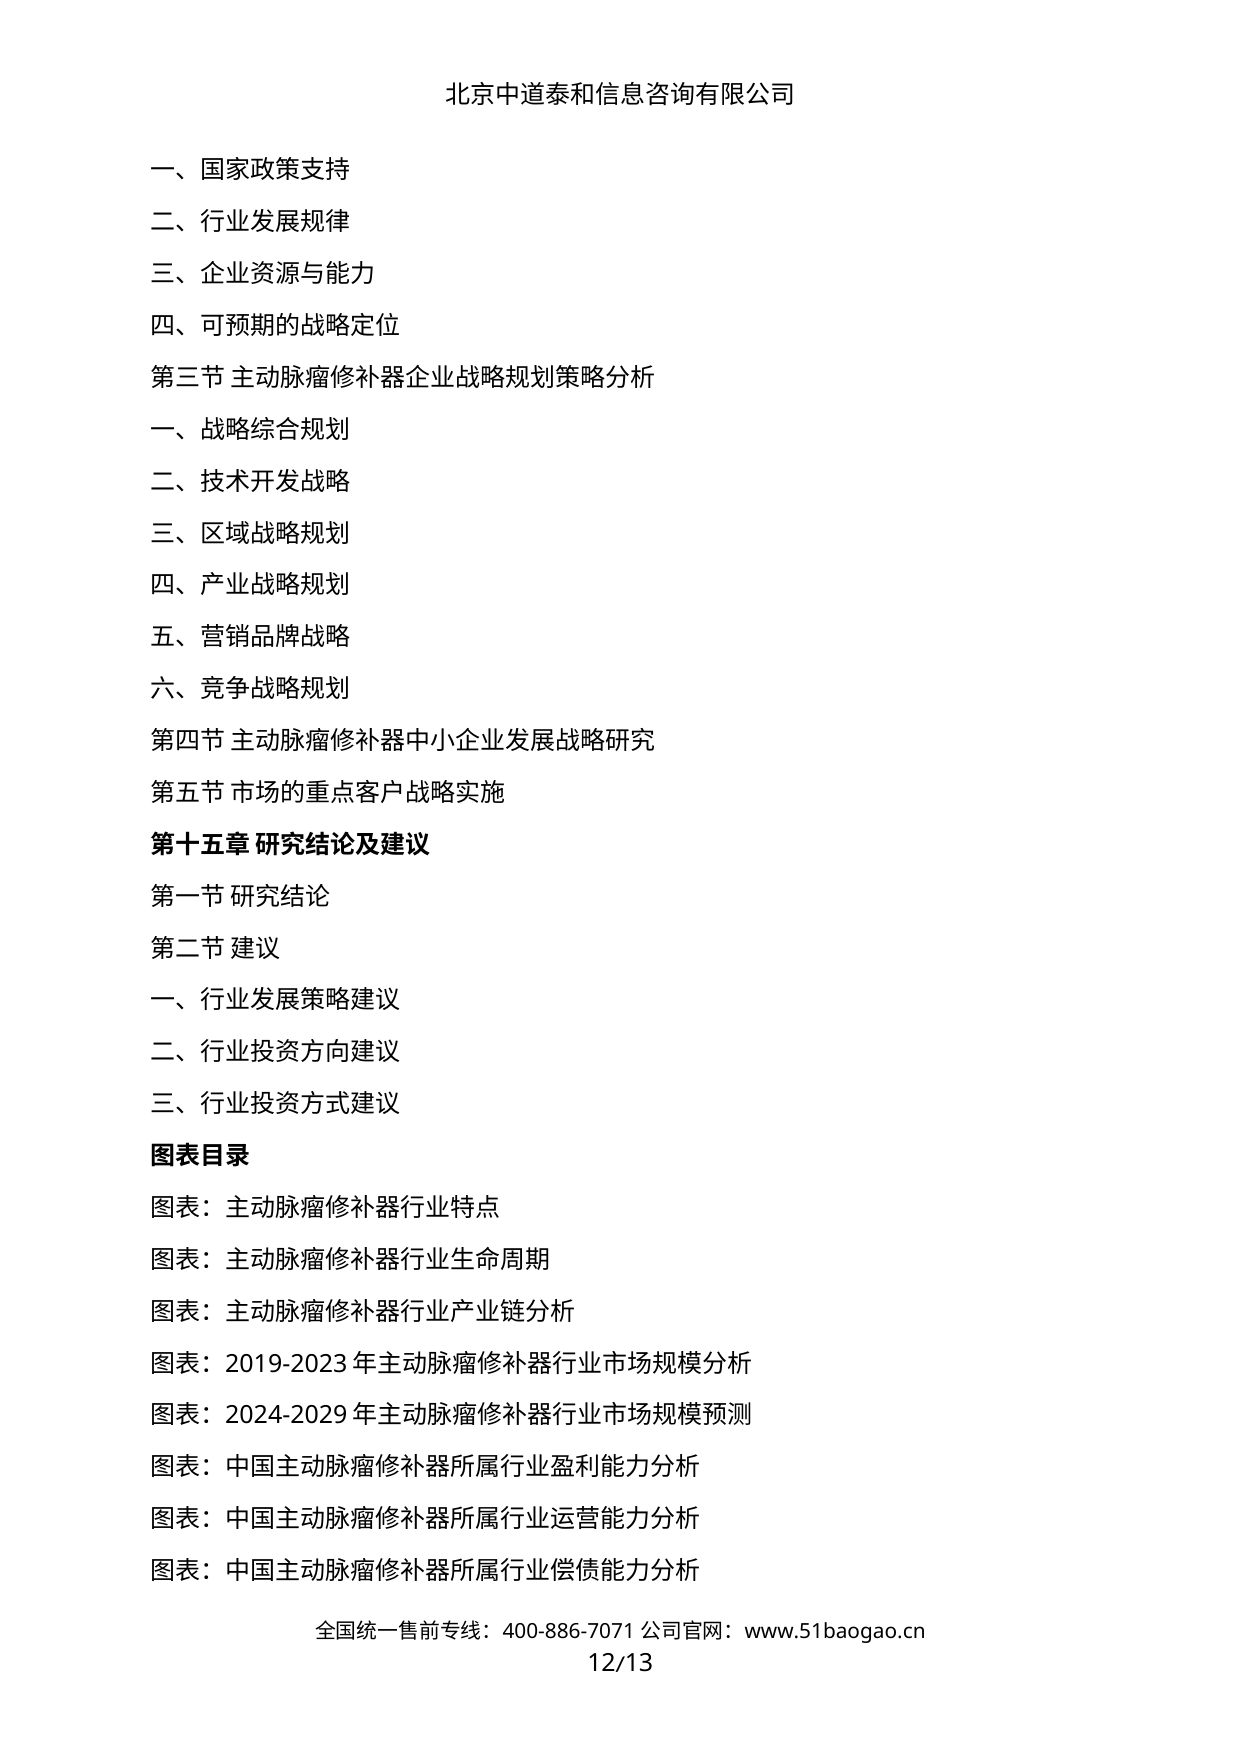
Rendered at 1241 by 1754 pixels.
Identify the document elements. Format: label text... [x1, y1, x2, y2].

text 六、竞争战略规划 [150, 669, 1090, 705]
text 第五节 市场的重点客户战略实施 [150, 772, 1090, 809]
text 图表：中国主动脉瘤修补器所属行业盈利能力分析 [150, 1447, 1090, 1483]
text 图表：2019-2023年主动脉瘤修补器行业市场规模分析 [150, 1343, 1090, 1379]
text 图表：中国主动脉瘤修补器所属行业偿债能力分析 [150, 1551, 1090, 1587]
text 四、产业战略规划 [150, 565, 1090, 601]
text 四、可预期的战略定位 [150, 306, 1090, 342]
text 图表目录 [150, 1136, 1090, 1172]
text 一、行业发展策略建议 [150, 980, 1090, 1016]
text 图表：主动脉瘤修补器行业特点 [150, 1187, 1090, 1224]
text 三、企业资源与能力 [150, 254, 1090, 290]
text 二、行业投资方向建议 [150, 1032, 1090, 1068]
text 第十五章 研究结论及建议 [150, 824, 1090, 861]
text 二、技术开发战略 [150, 461, 1090, 497]
text 第二节 建议 [150, 928, 1090, 964]
text 第一节 研究结论 [150, 876, 1090, 912]
text 三、行业投资方式建议 [150, 1084, 1090, 1120]
text 五、营销品牌战略 [150, 617, 1090, 653]
text 图表：中国主动脉瘤修补器所属行业运营能力分析 [150, 1499, 1090, 1535]
text 二、行业发展规律 [150, 202, 1090, 238]
text 第三节 主动脉瘤修补器企业战略规划策略分析 [150, 357, 1090, 394]
text 第四节 主动脉瘤修补器中小企业发展战略研究 [150, 721, 1090, 757]
text 图表：主动脉瘤修补器行业产业链分析 [150, 1291, 1090, 1327]
text 一、战略综合规划 [150, 409, 1090, 446]
text 一、国家政策支持 [150, 150, 1090, 186]
text 图表：2024-2029年主动脉瘤修补器行业市场规模预测 [150, 1395, 1090, 1431]
text 三、区域战略规划 [150, 513, 1090, 549]
text 图表：主动脉瘤修补器行业生命周期 [150, 1239, 1090, 1276]
